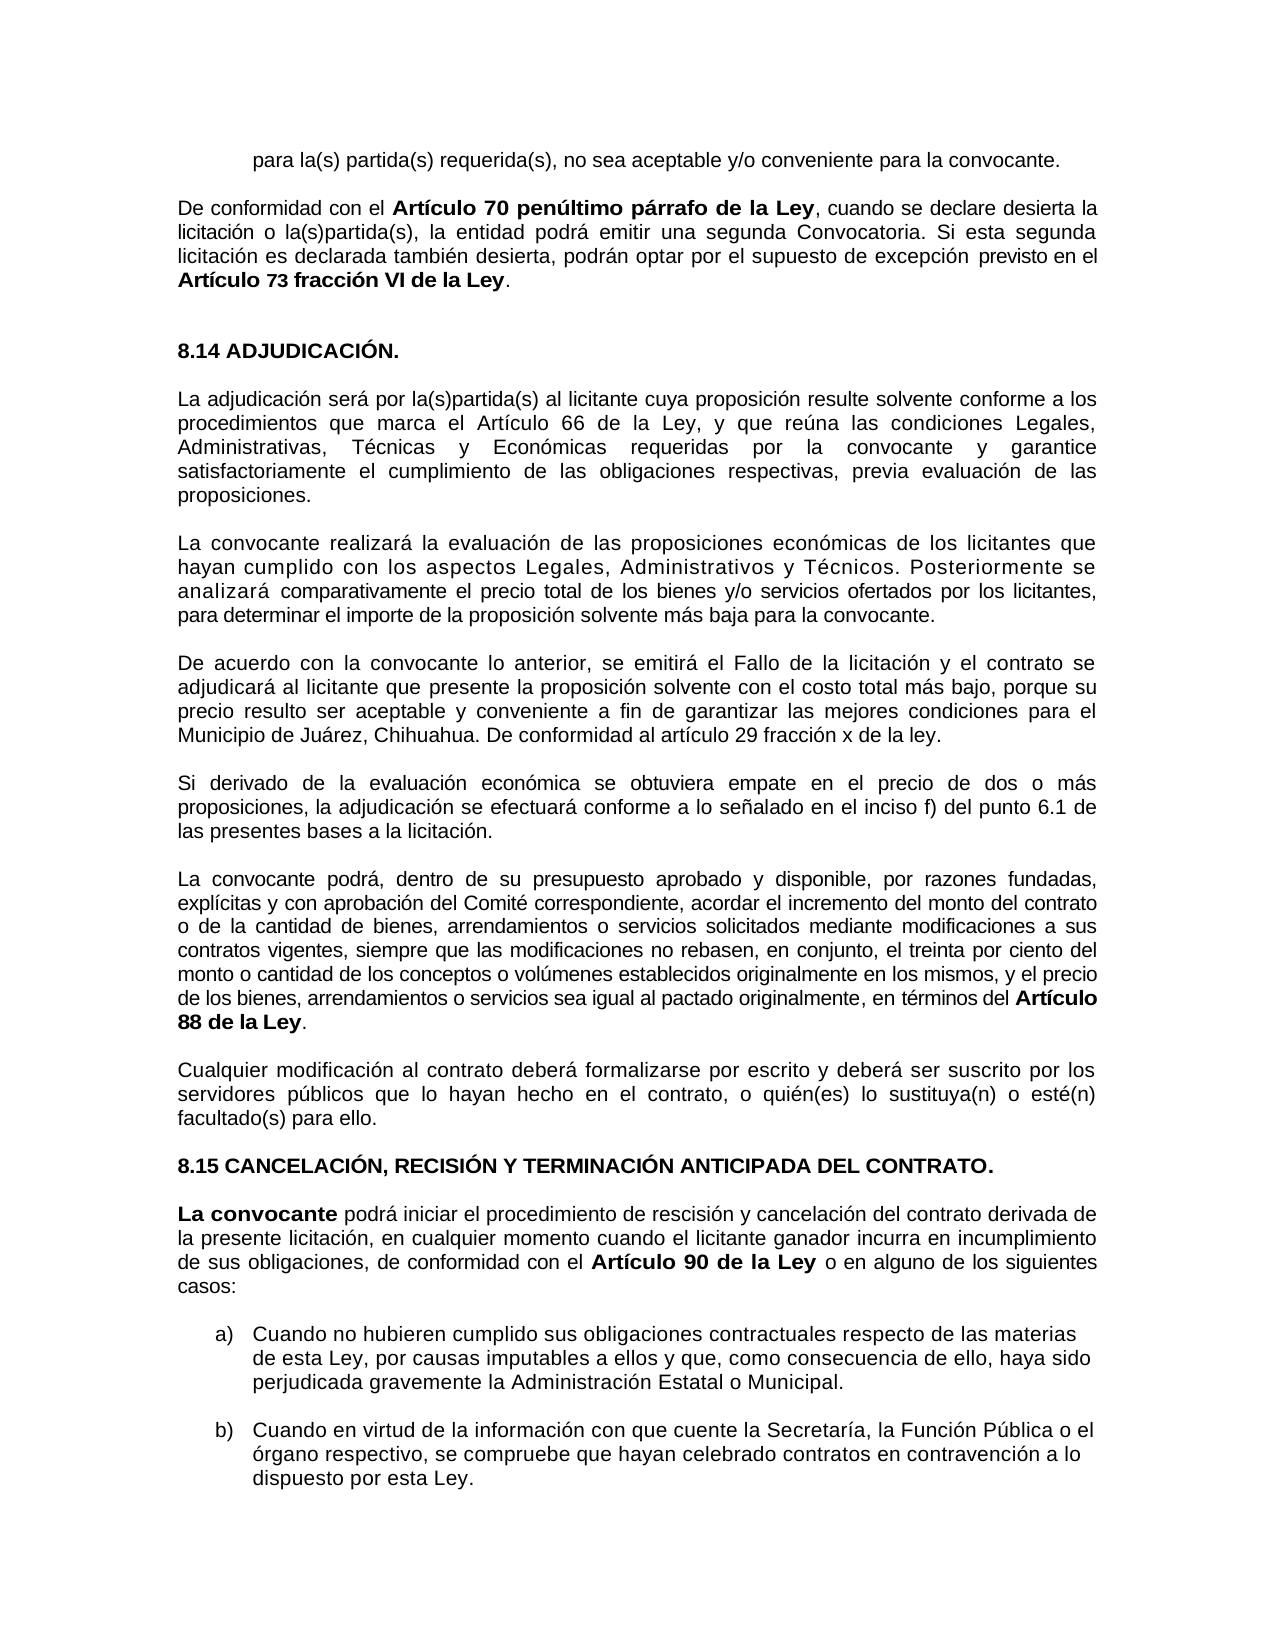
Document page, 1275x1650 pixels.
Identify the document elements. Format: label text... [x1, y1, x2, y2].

list Cuando no hubieren cumplido sus obligaciones contractuales respecto de las materias de esta Ley, por causas imputables a ellos y que, como consecuencia de ello, haya sido perjudicada gravemente la Administración Estatal o Municipal. [215, 1322, 1098, 1393]
text 8.15 CANCELACIÓN, RECISIÓN Y TERMINACIÓN ANTICIPADA DEL CONTRATO. [177, 1154, 1098, 1178]
text La adjudicación será por la(s)partida(s) al licitante cuya proposición resulte solvente conforme a los procedimientos que marca el Artículo 66 de la Ley, y que reúna las condiciones Legales, Administrativas, Técnicas y Económicas requeridas por la convocante y garantice satisfactoriamente el cumplimiento de las obligaciones respectivas, previa evaluación de las proposiciones. [177, 387, 1098, 507]
text La convocante realizará la evaluación de las proposiciones económicas de los licitantes que hayan cumplido con los aspectos Legales, Administrativos y Técnicos. Posteriormente se analizará comparativamente el precio total de los bienes y/o servicios ofertados por los licitantes, para determinar el importe de la proposición solvente más baja para la convocante. [177, 531, 1098, 627]
text Si derivado de la evaluación económica se obtuviera empate en el precio de dos o más proposiciones, la adjudicación se efectuará conforme a lo señalado en el inciso f) del punto 6.1 de las presentes bases a la licitación. [177, 771, 1098, 842]
text 8.14 ADJUDICACIÓN. [177, 339, 1098, 363]
list Cuando en virtud de la información con que cuente la Secretaría, la Función Pública o el órgano respectivo, se compruebe que hayan celebrado contratos en contravención a lo dispuesto por esta Ley. [215, 1417, 1098, 1489]
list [215, 148, 1098, 172]
text De acuerdo con la convocante lo anterior, se emitirá el Fallo de la licitación y el contrato se adjudicará al licitante que presente la proposición solvente con el costo total más bajo, porque su precio resulto ser aceptable y conveniente a fin de garantizar las mejores condiciones para el Municipio de Juárez, Chihuahua. De conformidad al artículo 29 fracción x de la ley. [177, 651, 1098, 747]
text La convocante podrá, dentro de su presupuesto aprobado y disponible, por razones fundadas, explícitas y con aprobación del Comité correspondiente, acordar el incremento del monto del contrato o de la cantidad de bienes, arrendamientos o servicios solicitados mediante modificaciones a sus contratos vigentes, siempre que las modificaciones no rebasen, en conjunto, el treinta por ciento del monto o cantidad de los conceptos o volúmenes establecidos originalmente en los mismos, y el precio de los bienes, arrendamientos o servicios sea igual al pactado originalmente, en términos del Artículo 88 de la Ley. [177, 866, 1098, 1034]
text La convocante podrá iniciar el procedimiento de rescisión y cancelación del contrato derivada de la presente licitación, en cualquier momento cuando el licitante ganador incurra en incumplimiento de sus obligaciones, de conformidad con el Artículo 90 de la Ley o en alguno de los siguientes casos: [177, 1202, 1098, 1298]
text Cualquier modificación al contrato deberá formalizarse por escrito y deberá ser suscrito por los servidores públicos que lo hayan hecho en el contrato, o quién(es) lo sustituya(n) o esté(n) facultado(s) para ello. [177, 1058, 1098, 1130]
text De conformidad con el Artículo 70 penúltimo párrafo de la Ley, cuando se declare desierta la licitación o la(s)partida(s), la entidad podrá emitir una segunda Convocatoria. Si esta segunda licitación es declarada también desierta, podrán optar por el supuesto de excepción previsto en el Artículo 73 fracción VI de la Ley. [177, 196, 1098, 291]
